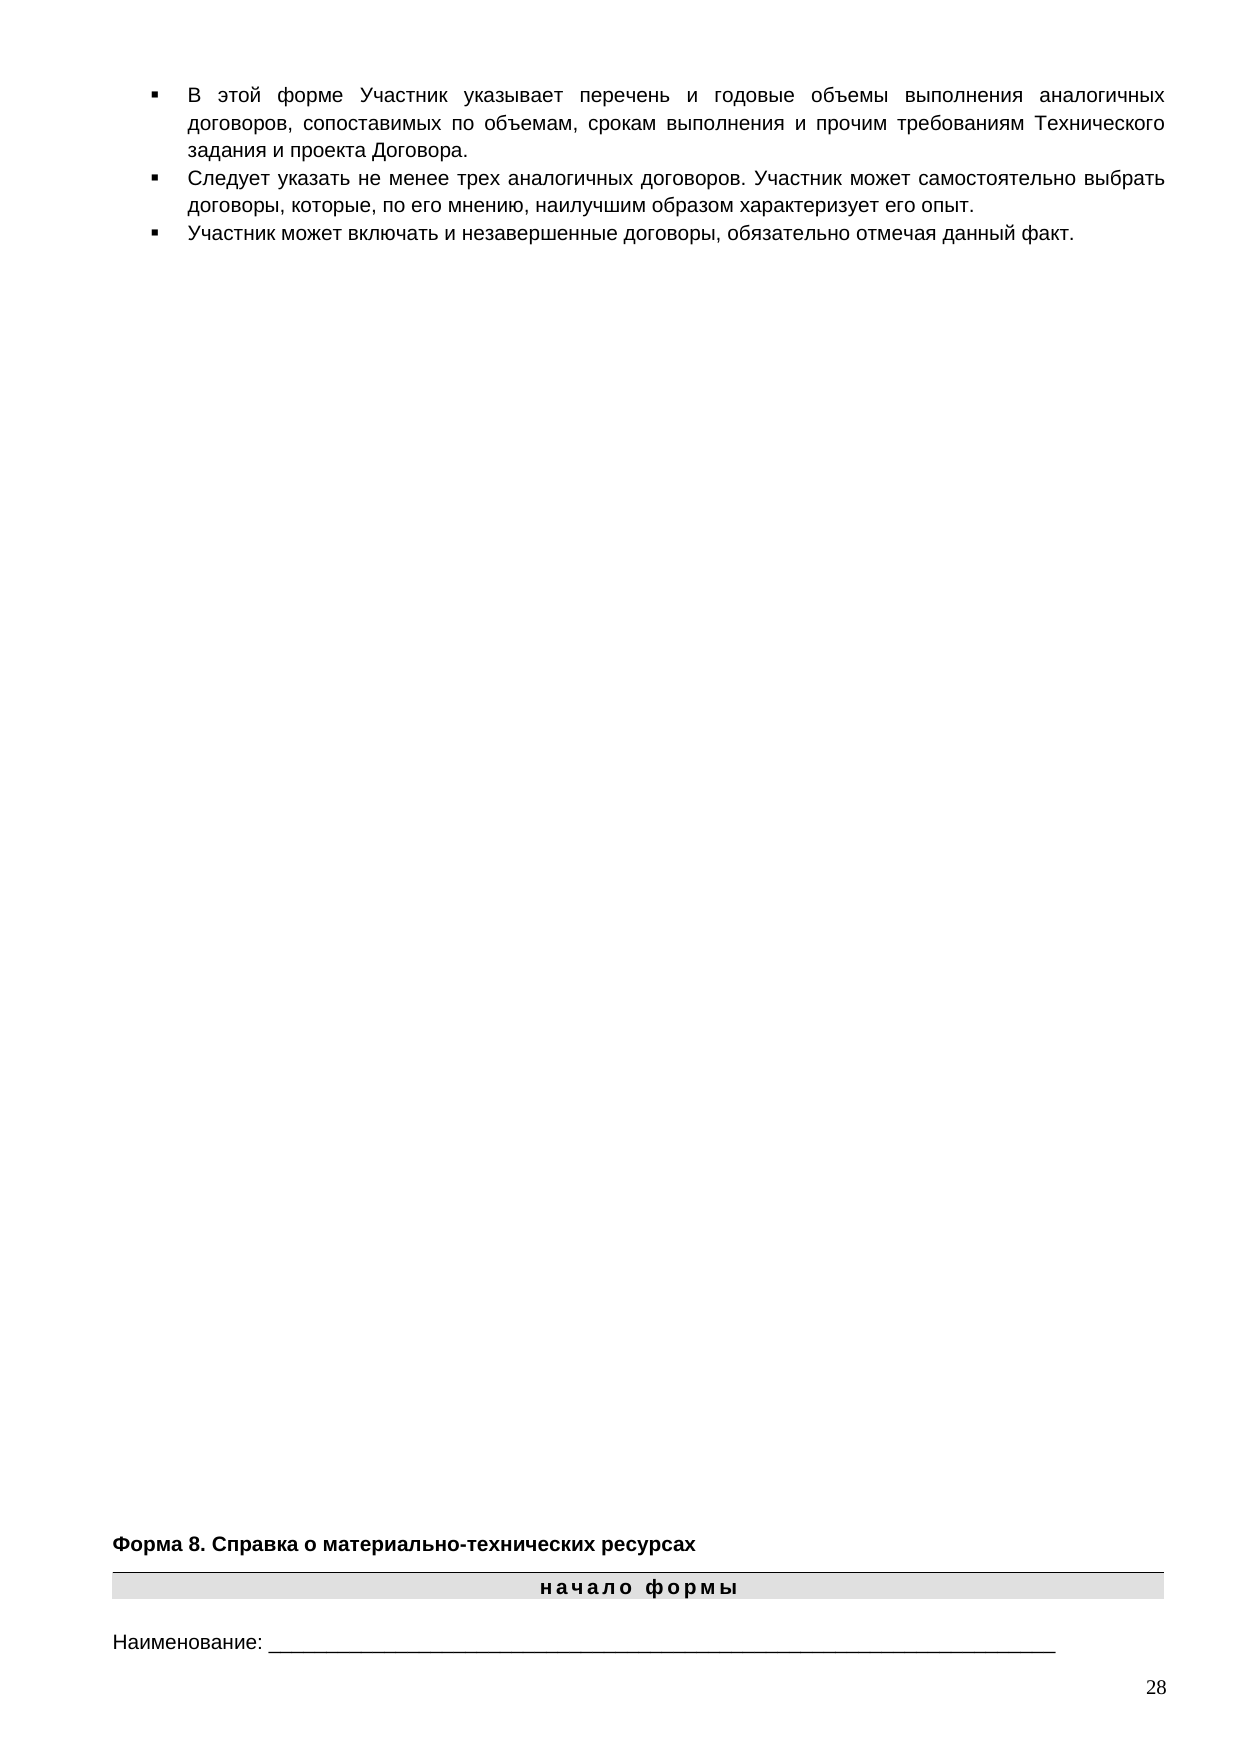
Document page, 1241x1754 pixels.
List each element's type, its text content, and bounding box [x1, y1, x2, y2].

list Участник может включать и незавершенные договоры, обязательно отмечая данный факт. [150, 221, 1167, 245]
list Следует указать не менее трех аналогичных договоров. Участник может самостоятельно выбрать договоры, которые, по его мнению, наилучшим образом характеризует его опыт. [150, 166, 1167, 217]
text Наименование: ____________________________________________________________________ [112, 1630, 1167, 1654]
list В этой форме Участник указывает перечень и годовые объемы выполнения аналогичных договоров, сопоставимых по объемам, срокам выполнения и прочим требованиям Технического задания и проекта Договора. [150, 83, 1167, 162]
subtitle Форма 8. Справка о материально-технических ресурсах [112, 1532, 1167, 1556]
text начало формы [112, 1573, 1164, 1599]
